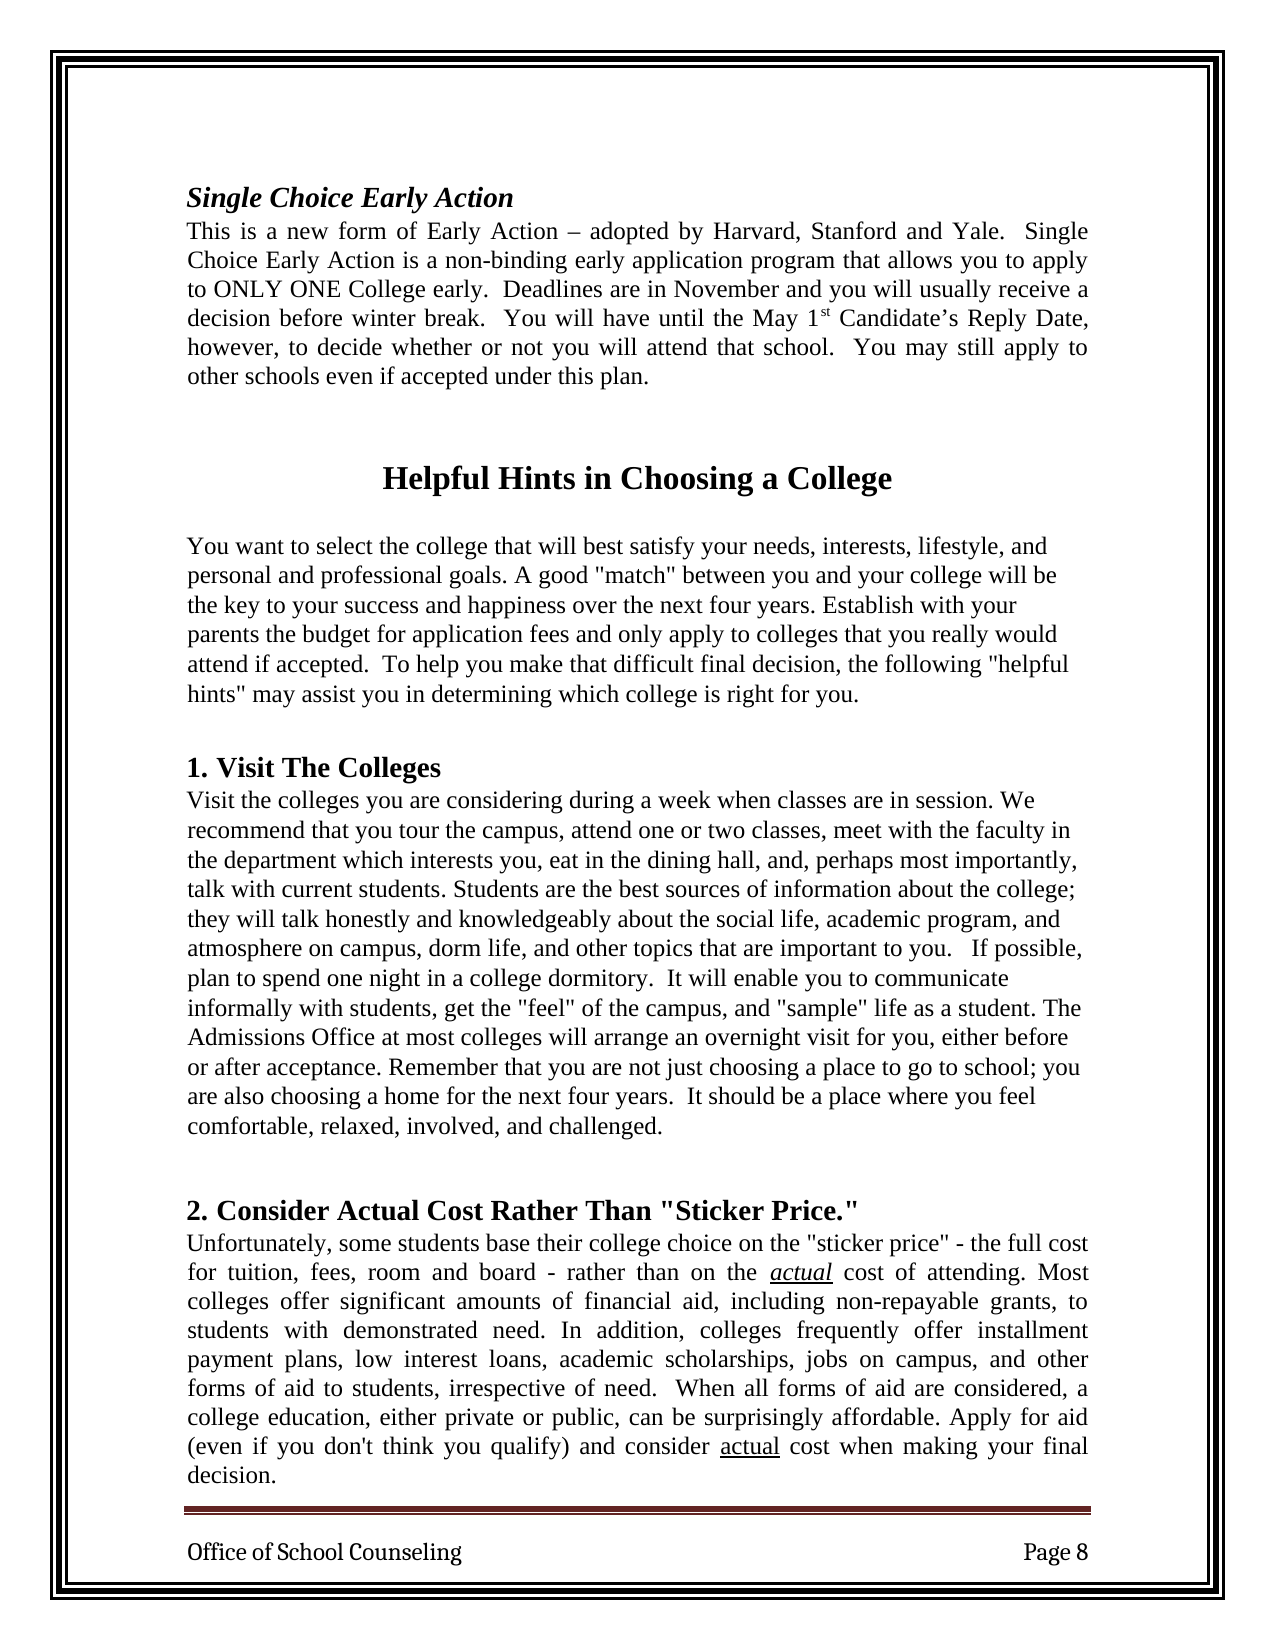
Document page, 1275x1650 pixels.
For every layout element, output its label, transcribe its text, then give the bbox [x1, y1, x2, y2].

text This is a new form of Early Action – adopted by Harvard, Stanford and Yale. Single Choice Early Action is a non-binding early application program that allows you to apply to ONLY ONE College early. Deadlines are in November and you will usually receive a decision before winter break. You will have until the May 1st Candidate’s Reply Date, however, to decide whether or not you will attend that school. You may still apply to other schools even if accepted under this plan. [186, 216, 1089, 390]
subtitle Single Choice Early Action [186, 180, 1094, 213]
subtitle Helpful Hints in Choosing a College [200, 458, 1074, 497]
text Unfortunately, some students base their college choice on the "sticker price" - the full cost for tuition, fees, room and board - rather than on the actual cost of attending. Most colleges offer significant amounts of financial aid, including non-repayable grants, to students with demonstrated need. In addition, colleges frequently offer installment payment plans, low interest loans, academic scholarships, jobs on campus, and other forms of aid to students, irrespective of need. When all forms of aid are considered, a college education, either private or public, can be surprisingly affordable. Apply for aid (even if you don't think you qualify) and consider actual cost when making your final decision. [186, 1228, 1089, 1489]
text Visit the colleges you are considering during a week when classes are in session. We recommend that you tour the campus, attend one or two classes, meet with the faculty in the department which interests you, eat in the dining hall, and, perhaps most importantly, talk with current students. Students are the best sources of information about the college; they will talk honestly and knowledgeably about the social life, academic program, and atmosphere on campus, dorm life, and other topics that are important to you. If possible, plan to spend one night in a college dormitory. It will enable you to communicate informally with students, get the "feel" of the campus, and "sample" life as a student. The Admissions Office at most colleges will arrange an overnight visit for you, either before or after acceptance. Remember that you are not just choosing a place to go to school; you are also choosing a home for the next four years. It should be a place where you feel comfortable, relaxed, involved, and challenged. [186, 786, 1089, 1140]
subtitle 1. Visit The Colleges [186, 750, 1094, 783]
text You want to select the college that will best satisfy your needs, interests, lifestyle, and personal and professional goals. A good "match" between you and your college will be the key to your success and happiness over the next four years. Establish with your parents the budget for application fees and only apply to colleges that you really would attend if accepted. To help you make that difficult final decision, the following "helpful hints" may assist you in determining which college is right for you. [186, 531, 1089, 707]
subtitle 2. Consider Actual Cost Rather Than "Sticker Price." [186, 1193, 1094, 1226]
